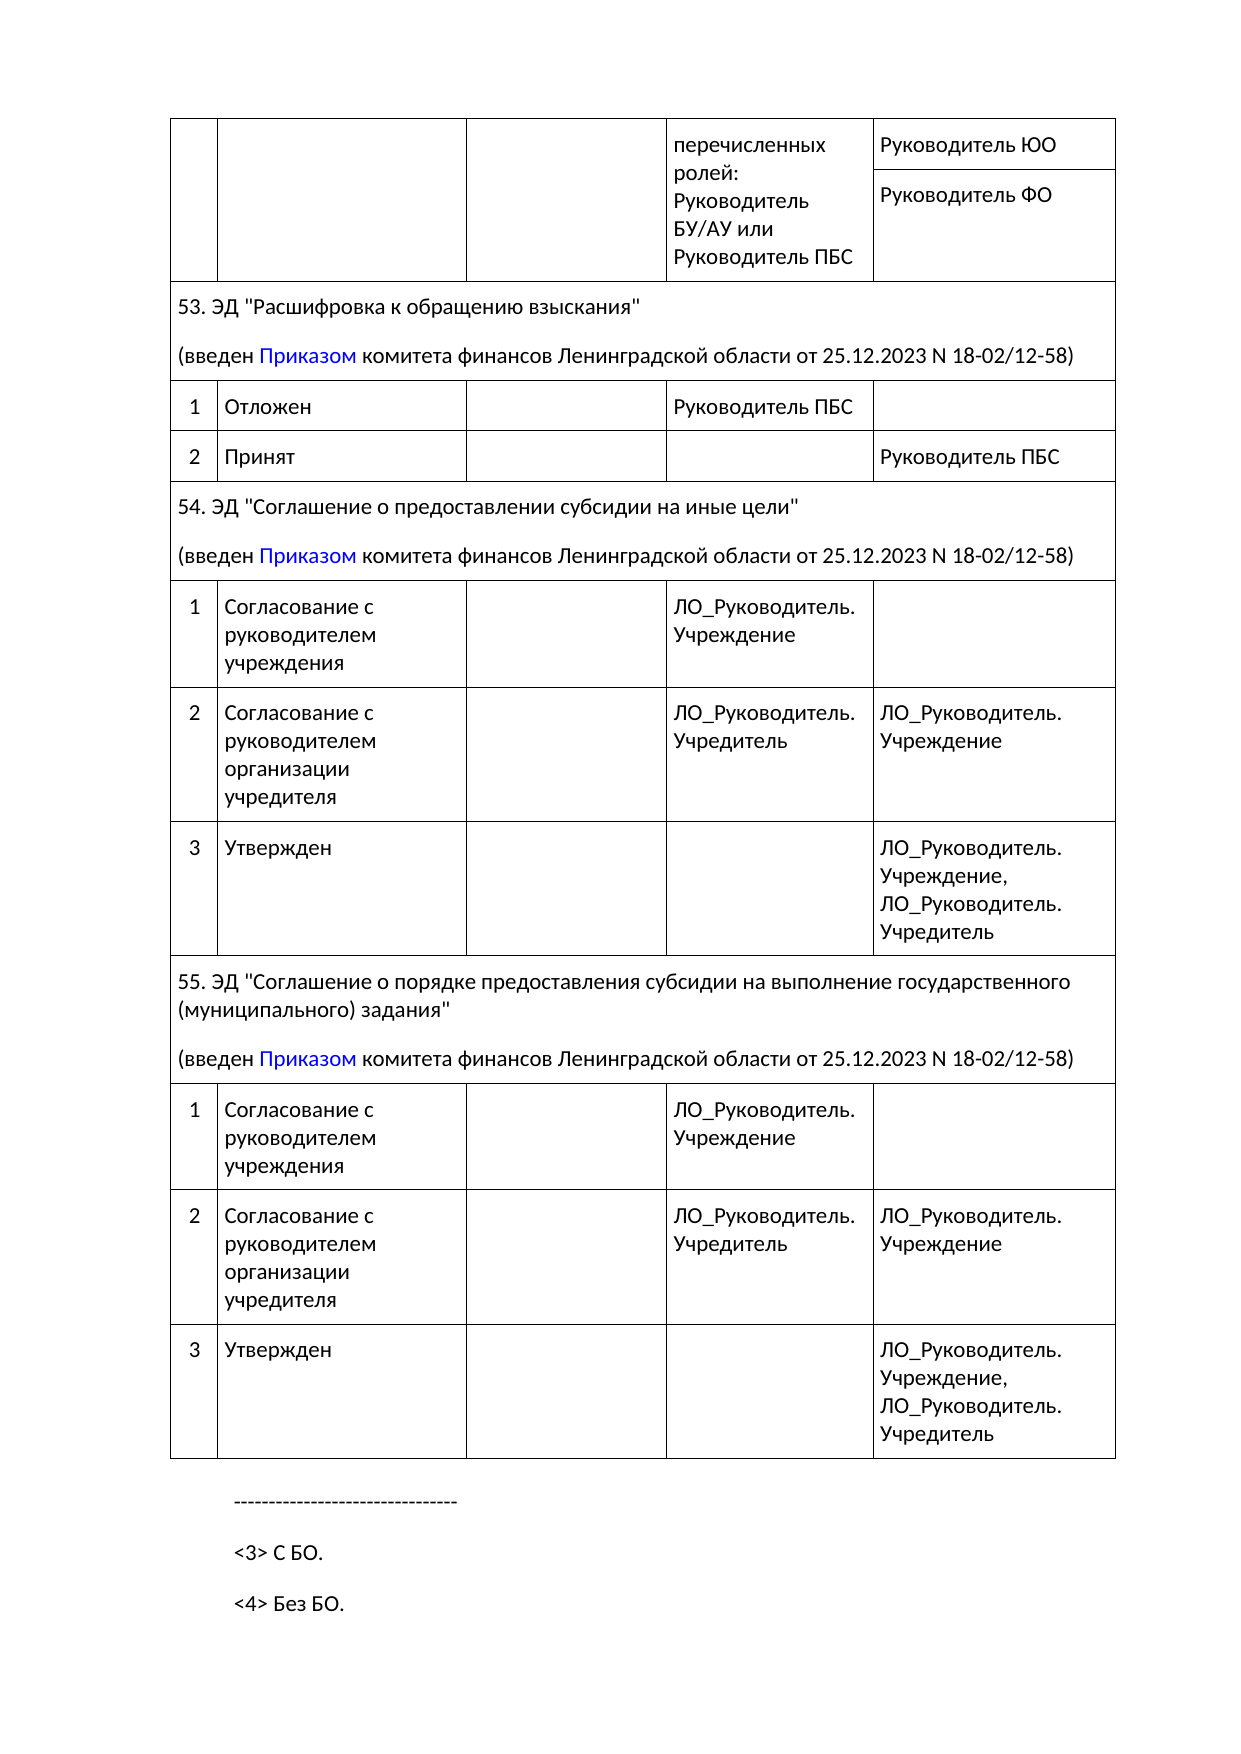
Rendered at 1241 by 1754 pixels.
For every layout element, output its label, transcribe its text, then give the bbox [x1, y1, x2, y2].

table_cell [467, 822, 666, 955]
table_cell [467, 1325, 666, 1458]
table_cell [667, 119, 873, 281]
text <3> С БО. [177, 1538, 1152, 1566]
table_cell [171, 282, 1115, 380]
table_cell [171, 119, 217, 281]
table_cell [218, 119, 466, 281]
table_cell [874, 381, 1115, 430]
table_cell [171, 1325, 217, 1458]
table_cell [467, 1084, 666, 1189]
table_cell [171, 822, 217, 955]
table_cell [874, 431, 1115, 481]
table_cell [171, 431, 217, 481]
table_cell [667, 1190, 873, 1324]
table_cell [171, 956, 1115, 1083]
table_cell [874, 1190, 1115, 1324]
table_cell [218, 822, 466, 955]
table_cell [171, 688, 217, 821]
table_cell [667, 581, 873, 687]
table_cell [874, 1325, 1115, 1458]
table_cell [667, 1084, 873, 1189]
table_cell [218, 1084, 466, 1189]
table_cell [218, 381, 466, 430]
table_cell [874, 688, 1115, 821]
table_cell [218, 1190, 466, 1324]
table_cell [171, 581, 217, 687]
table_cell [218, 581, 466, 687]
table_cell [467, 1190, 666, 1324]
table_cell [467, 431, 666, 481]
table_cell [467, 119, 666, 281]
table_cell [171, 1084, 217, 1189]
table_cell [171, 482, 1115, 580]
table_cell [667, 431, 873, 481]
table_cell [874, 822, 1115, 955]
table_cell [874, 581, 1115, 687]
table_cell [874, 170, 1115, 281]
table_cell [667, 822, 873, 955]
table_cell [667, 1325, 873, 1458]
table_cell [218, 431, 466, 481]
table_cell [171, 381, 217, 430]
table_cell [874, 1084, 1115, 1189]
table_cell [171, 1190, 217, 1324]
text <4> Без БО. [177, 1589, 1152, 1617]
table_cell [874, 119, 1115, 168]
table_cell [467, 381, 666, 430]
text -------------------------------- [177, 1487, 1152, 1515]
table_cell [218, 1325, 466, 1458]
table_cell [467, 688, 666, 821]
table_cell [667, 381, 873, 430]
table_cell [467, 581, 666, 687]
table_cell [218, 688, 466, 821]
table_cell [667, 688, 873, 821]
